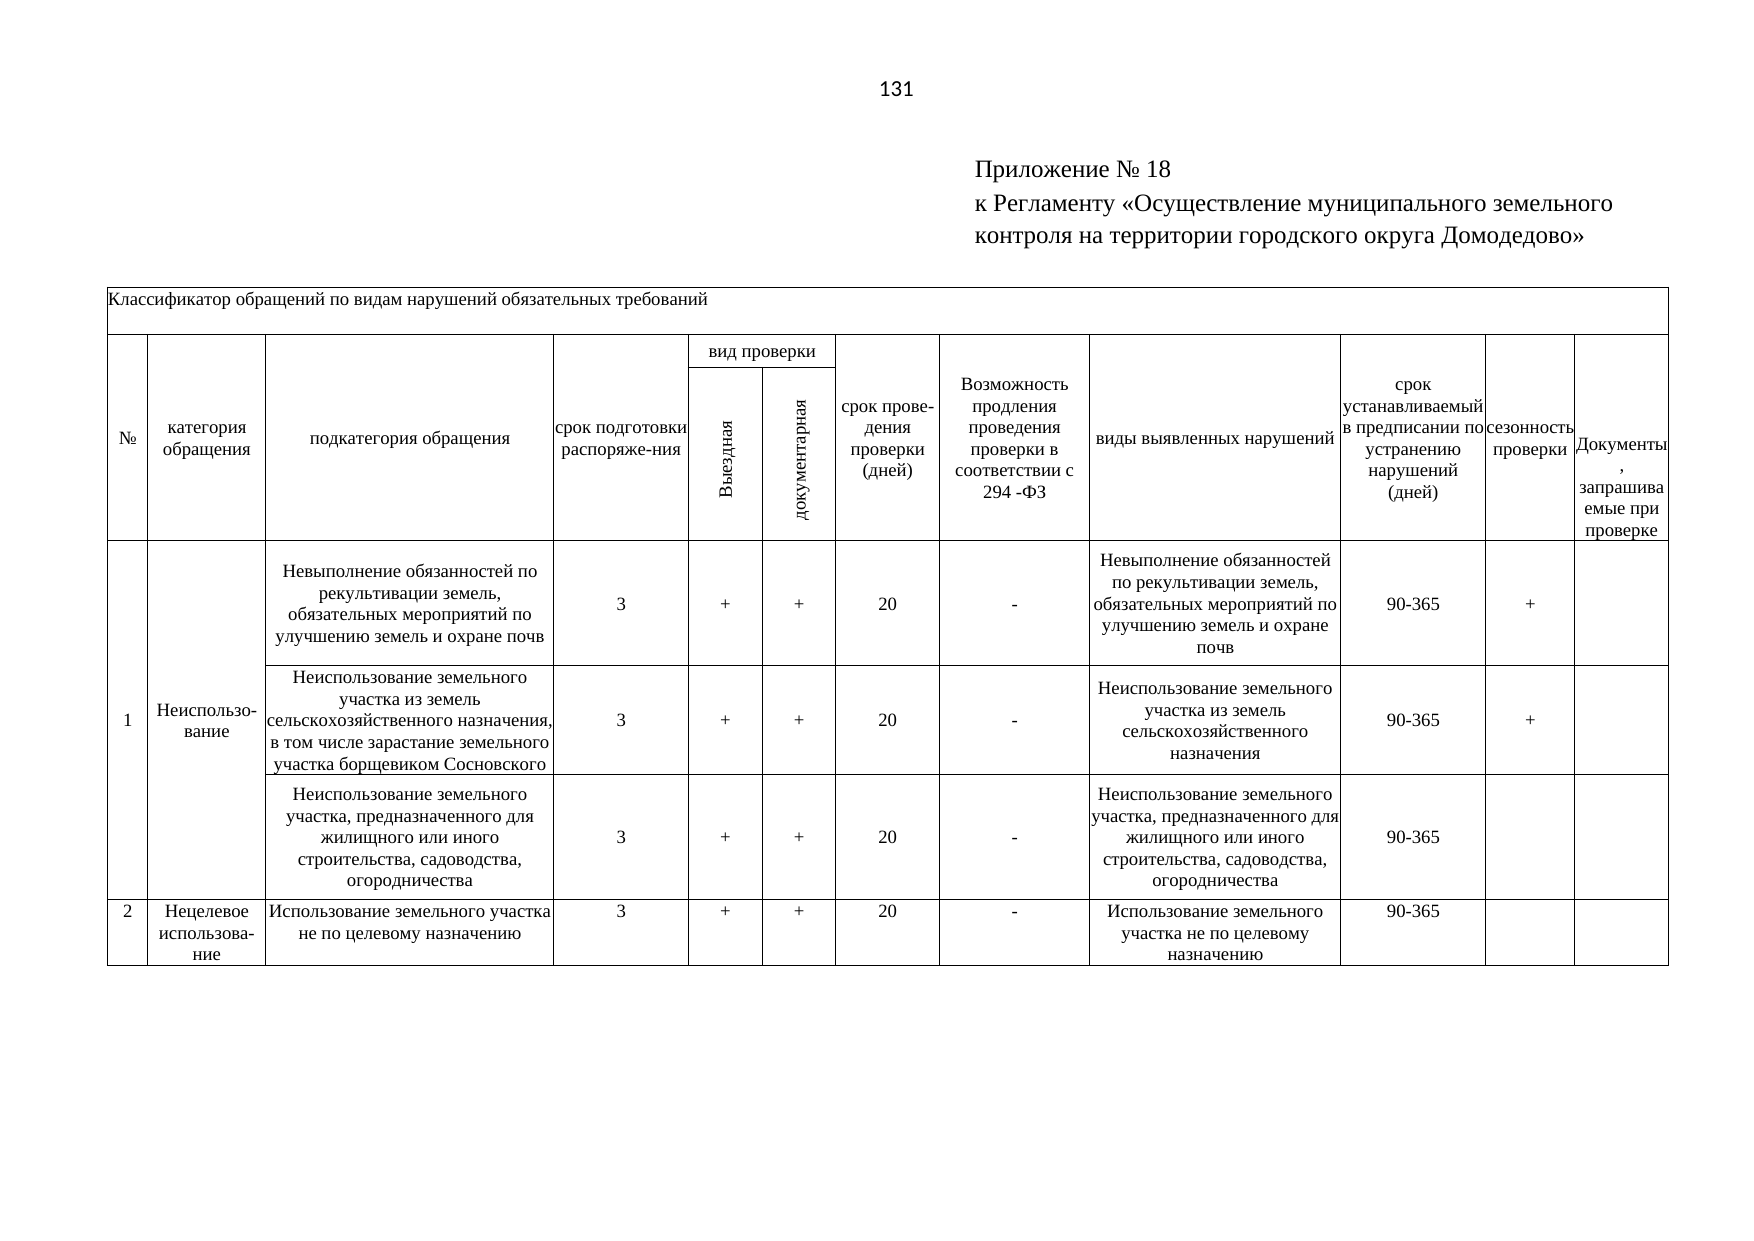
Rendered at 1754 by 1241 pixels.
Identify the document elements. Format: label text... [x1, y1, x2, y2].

table_cell + [689, 900, 762, 965]
table_cell [1486, 900, 1574, 965]
table_cell сезонность проверки [1486, 335, 1574, 540]
table_cell + [763, 666, 835, 774]
text к Регламенту «Осуществление муниципального земельного контроля на территории городского округа Домодедово» [974, 188, 1674, 249]
table_cell + [689, 666, 762, 774]
table_cell срок устанавливаемый в предписании по устранению нарушений (дней) [1341, 335, 1485, 540]
table_cell + [689, 775, 762, 899]
table_cell 90-365 [1341, 775, 1485, 899]
table_cell Документы, запрашиваемые при проверке [1575, 335, 1668, 540]
table_cell 3 [554, 666, 688, 774]
table_cell срок подготовки распоряже-ния [554, 335, 688, 540]
table_cell 90-365 [1341, 541, 1485, 665]
table_cell Неиспользование земельного участка из земель сельскохозяйственного назначения, в том числе зарастание земельного участка борщевиком Сосновского [266, 666, 553, 774]
table_cell - [940, 900, 1089, 965]
table_cell 20 [836, 900, 939, 965]
table_cell срок прове- дения проверки (дней) [836, 335, 939, 540]
table_cell вид проверки [689, 335, 835, 367]
table_cell Невыполнение обязанностей по рекультивации земель, обязательных мероприятий по улучшению земель и охране почв [266, 541, 553, 665]
table_cell Невыполнение обязанностей по рекультивации земель, обязательных мероприятий по улучшению земель и охране почв [1090, 541, 1340, 665]
table_cell + [763, 775, 835, 899]
table_cell 90-365 [1341, 900, 1485, 965]
table_header Классификатор обращений по видам нарушений обязательных требований [108, 288, 1668, 334]
table_cell [1486, 775, 1574, 899]
table_cell + [1486, 666, 1574, 774]
table_cell [1575, 900, 1668, 965]
table_cell документарная [763, 368, 835, 540]
table_cell 1 [108, 541, 147, 899]
table_cell + [763, 900, 835, 965]
table_cell - [940, 541, 1089, 665]
table_cell Возможность продления проведения проверки в соответствии с 294 -ФЗ [940, 335, 1089, 540]
table_cell 3 [554, 541, 688, 665]
table_cell - [940, 666, 1089, 774]
table_cell - [940, 775, 1089, 899]
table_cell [148, 900, 265, 965]
table_cell Использование земельного участка не по целевому назначению [1090, 900, 1340, 965]
table_cell [1575, 541, 1668, 665]
table_cell 20 [836, 775, 939, 899]
table_cell виды выявленных нарушений [1090, 335, 1340, 540]
table_cell 20 [836, 541, 939, 665]
table_cell Неиспользо- вание [148, 541, 265, 899]
table_cell 90-365 [1341, 666, 1485, 774]
table_cell подкатегория обращения [266, 335, 553, 540]
table_cell 2 [108, 900, 147, 965]
table_cell + [1486, 541, 1574, 665]
table_cell 3 [554, 900, 688, 965]
table_cell № [108, 335, 147, 540]
table_cell [1575, 666, 1668, 774]
table_cell Использование земельного участка не по целевому назначению [266, 900, 553, 965]
table_cell 3 [554, 775, 688, 899]
table_cell Неиспользование земельного участка из земель сельскохозяйственного назначения [1090, 666, 1340, 774]
table_cell Неиспользование земельного участка, предназначенного для жилищного или иного строительства, садоводства, огородничества [266, 775, 553, 899]
table_cell [1575, 775, 1668, 899]
table_cell Неиспользование земельного участка, предназначенного для жилищного или иного строительства, садоводства, огородничества [1090, 775, 1340, 899]
table_cell Выездная [689, 368, 762, 540]
text Приложение № 18 [974, 154, 1674, 183]
table_cell категория обращения [148, 335, 265, 540]
table_cell + [763, 541, 835, 665]
table_cell 20 [836, 666, 939, 774]
table_cell + [689, 541, 762, 665]
